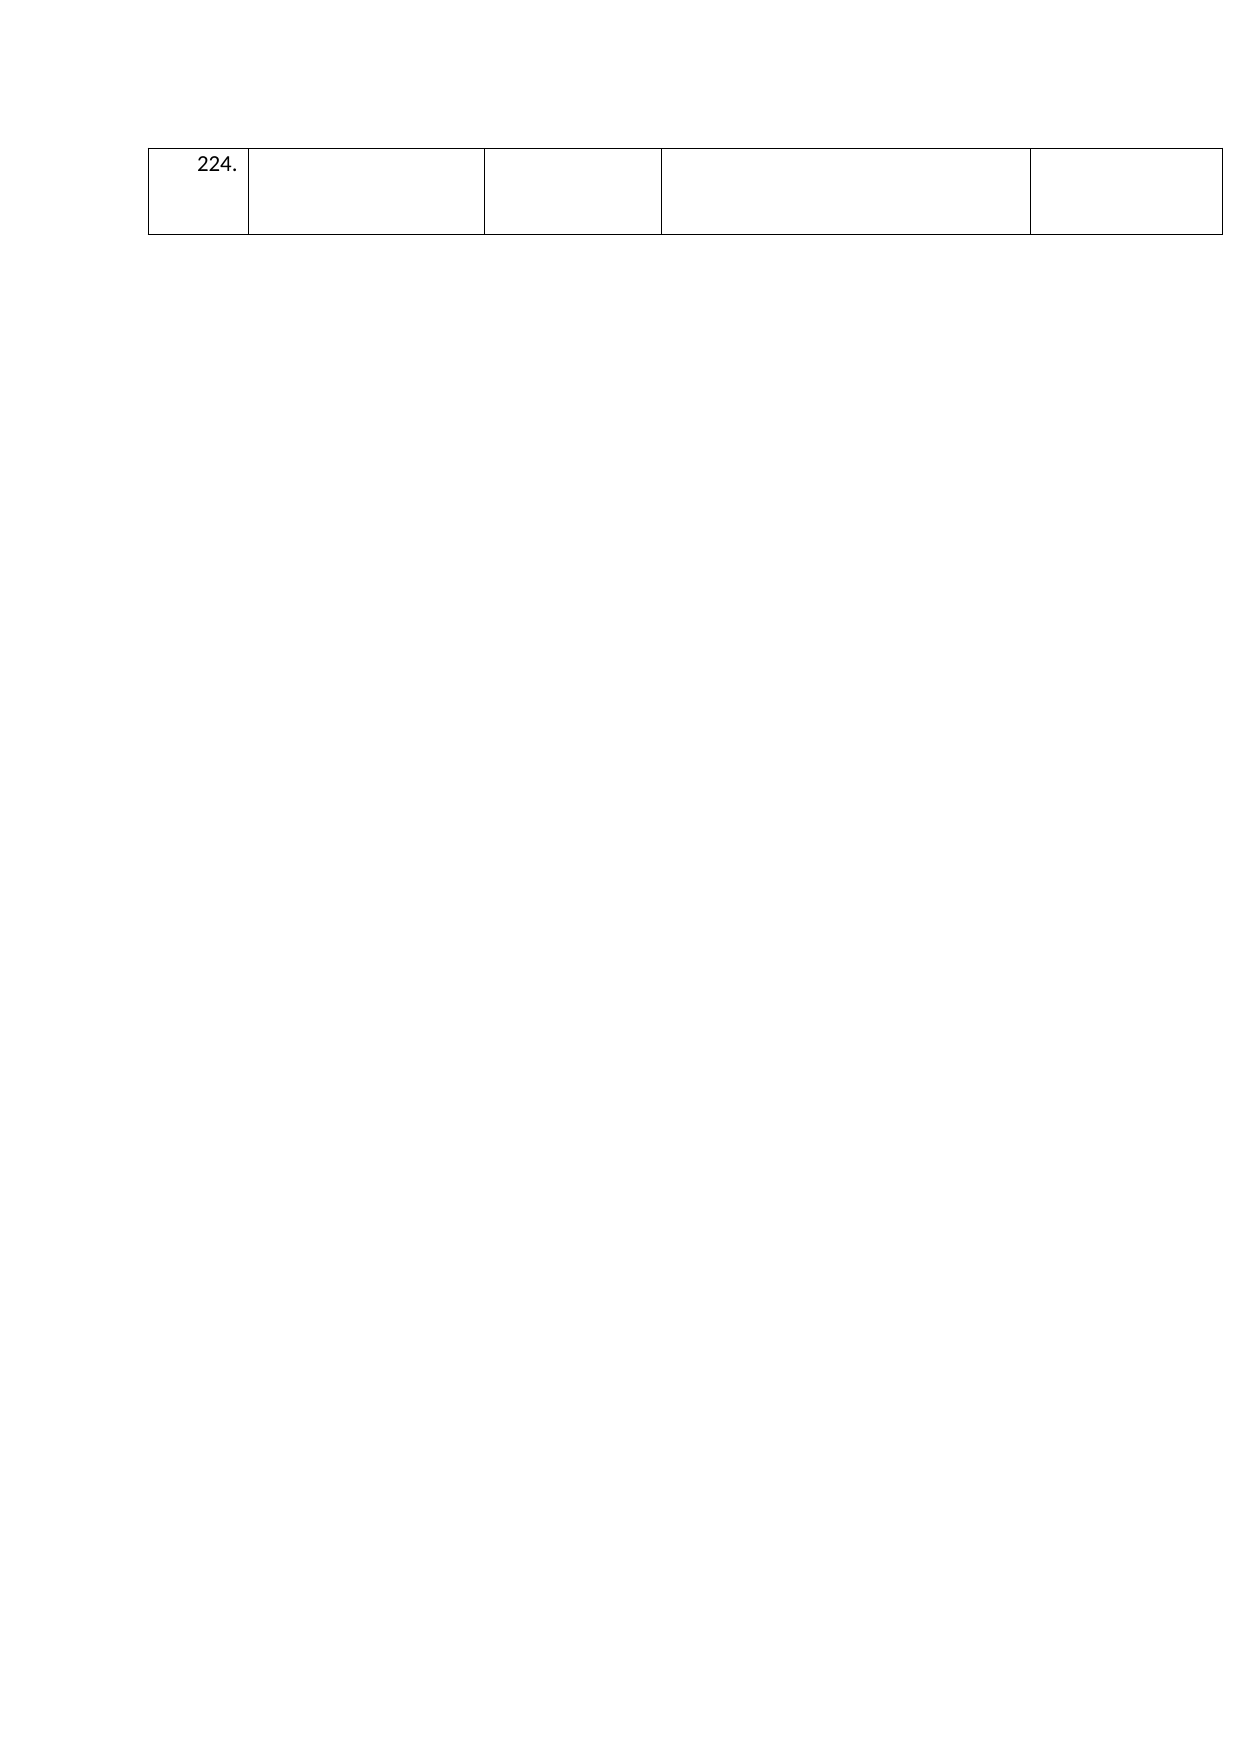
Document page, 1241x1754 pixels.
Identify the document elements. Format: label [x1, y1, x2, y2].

table_cell [485, 149, 661, 233]
table_cell [662, 149, 1030, 233]
table_cell [149, 149, 248, 233]
table_cell [1031, 149, 1222, 233]
table_cell [249, 149, 484, 233]
